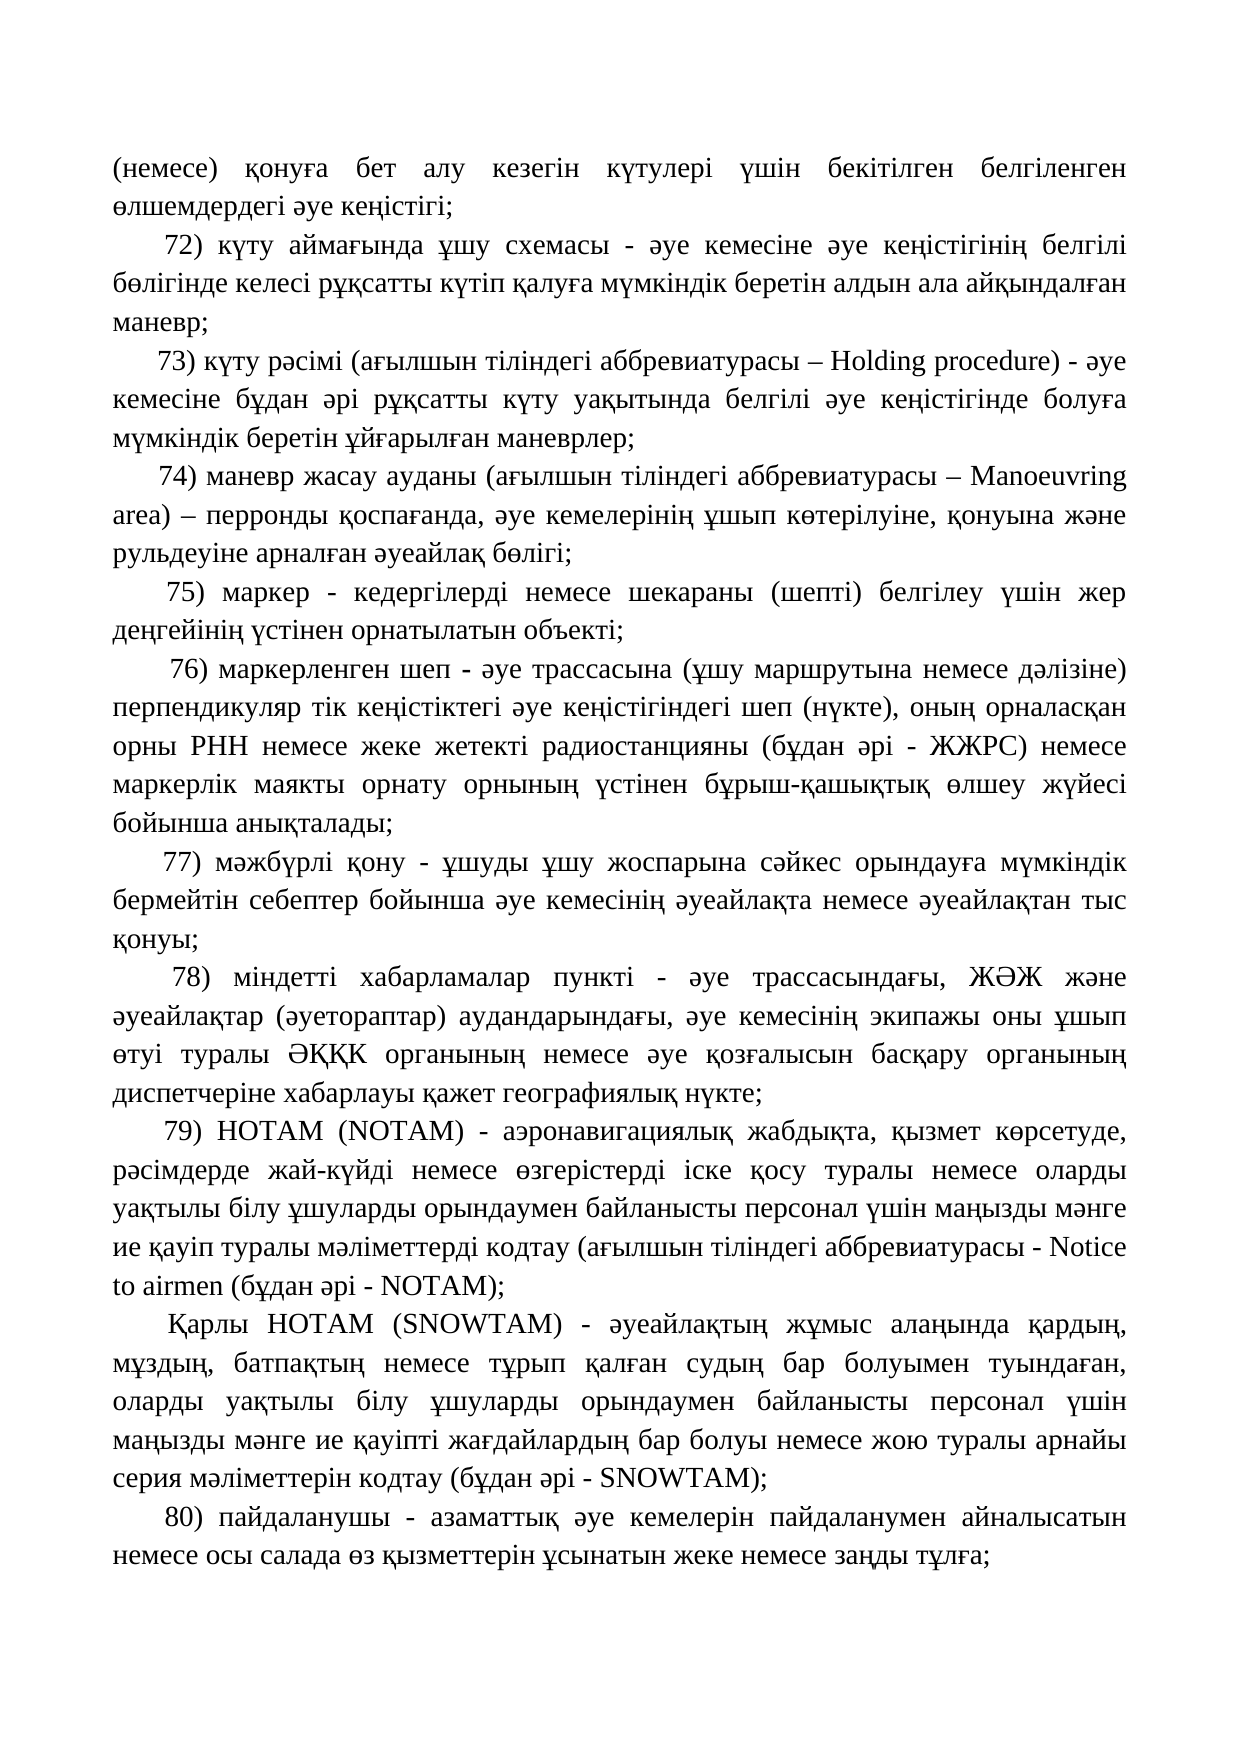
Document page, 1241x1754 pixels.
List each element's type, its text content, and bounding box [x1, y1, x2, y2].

text 72) күту аймағында ұшу схемасы - әуе кемесіне әуе кеңістігінің белгілі бөлігінде келесі рұқсатты күтіп қалуға мүмкіндік беретін алдын ала айқындалған маневр; [112, 227, 1128, 338]
text 76) маркерленген шеп - әуе трассасына (ұшу маршрутына немесе дәлізіне) перпендикуляр тік кеңістіктегі әуе кеңістігіндегі шеп (нүкте), оның орналасқан орны РНН немесе жеке жетекті радиостанцияны (бұдан әрі - ЖЖРС) немесе маркерлік маякты орнату орнының үстінен бұрыш-қашықтық өлшеу жүйесі бойынша анықталады; [112, 651, 1128, 839]
text 77) мәжбүрлі қону - ұшуды ұшу жоспарына сәйкес орындауға мүмкіндік бермейтін себептер бойынша әуе кемесінің әуеайлақта немесе әуеайлақтан тыс қонуы; [112, 844, 1128, 954]
text 78) міндетті хабарламалар пункті - әуе трассасындағы, ЖӘЖ және әуеайлақтар (әуетораптар) аудандарындағы, әуе кемесінің экипажы оны ұшып өтуі туралы ӘҚҚК органының немесе әуе қозғалысын басқару органының диспетчеріне хабарлауы қажет географиялық нүкте; [112, 959, 1128, 1108]
text 79) НОТАМ (NOTAM) - аэронавигациялық жабдықта, қызмет көрсетуде, рәсімдерде жай-күйді немесе өзгерістерді іске қосу туралы немесе оларды уақтылы білу ұшуларды орындаумен байланысты персонал үшін маңызды мәнге ие қауіп туралы мәліметтерді кодтау (ағылшын тіліндегі аббревиатурасы - Notice to airmen (бұдан әрі - NOTAM); [112, 1113, 1128, 1301]
text Қарлы НOTAM (SNOWTAM) - әуеайлақтың жұмыс алаңында қардың, мұздың, батпақтың немесе тұрып қалған судың бар болуымен туындаған, оларды уақтылы білу ұшуларды орындаумен байланысты персонал үшін маңызды мәнге ие қауіпті жағдайлардың бар болуы немесе жою туралы арнайы серия мәліметтерін кодтау (бұдан әрі - SNOWTAM); [112, 1306, 1128, 1494]
text 75) маркер - кедергілерді немесе шекараны (шепті) белгілеу үшін жер деңгейінің үстінен орнатылатын объекті; [112, 574, 1128, 646]
text 80) пайдаланушы - азаматтық әуе кемелерін пайдаланумен айналысатын немесе осы салада өз қызметтерін ұсынатын жеке немесе заңды тұлға; [112, 1499, 1128, 1571]
text 73) күту рәсімі (ағылшын тіліндегі аббревиатурасы – Holding procedure) - әуе кемесіне бұдан әрі рұқсатты күту уақытында белгілі әуе кеңістігінде болуға мүмкіндік беретін ұйғарылған маневрлер; [112, 343, 1128, 453]
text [112, 150, 1128, 222]
text 74) маневр жасау ауданы (ағылшын тіліндегі аббревиатурасы – Manoeuvring area) – перронды қоспағанда, әуе кемелерінің ұшып көтерілуіне, қонуына және рульдеуіне арналған әуеайлақ бөлігі; [112, 458, 1128, 569]
